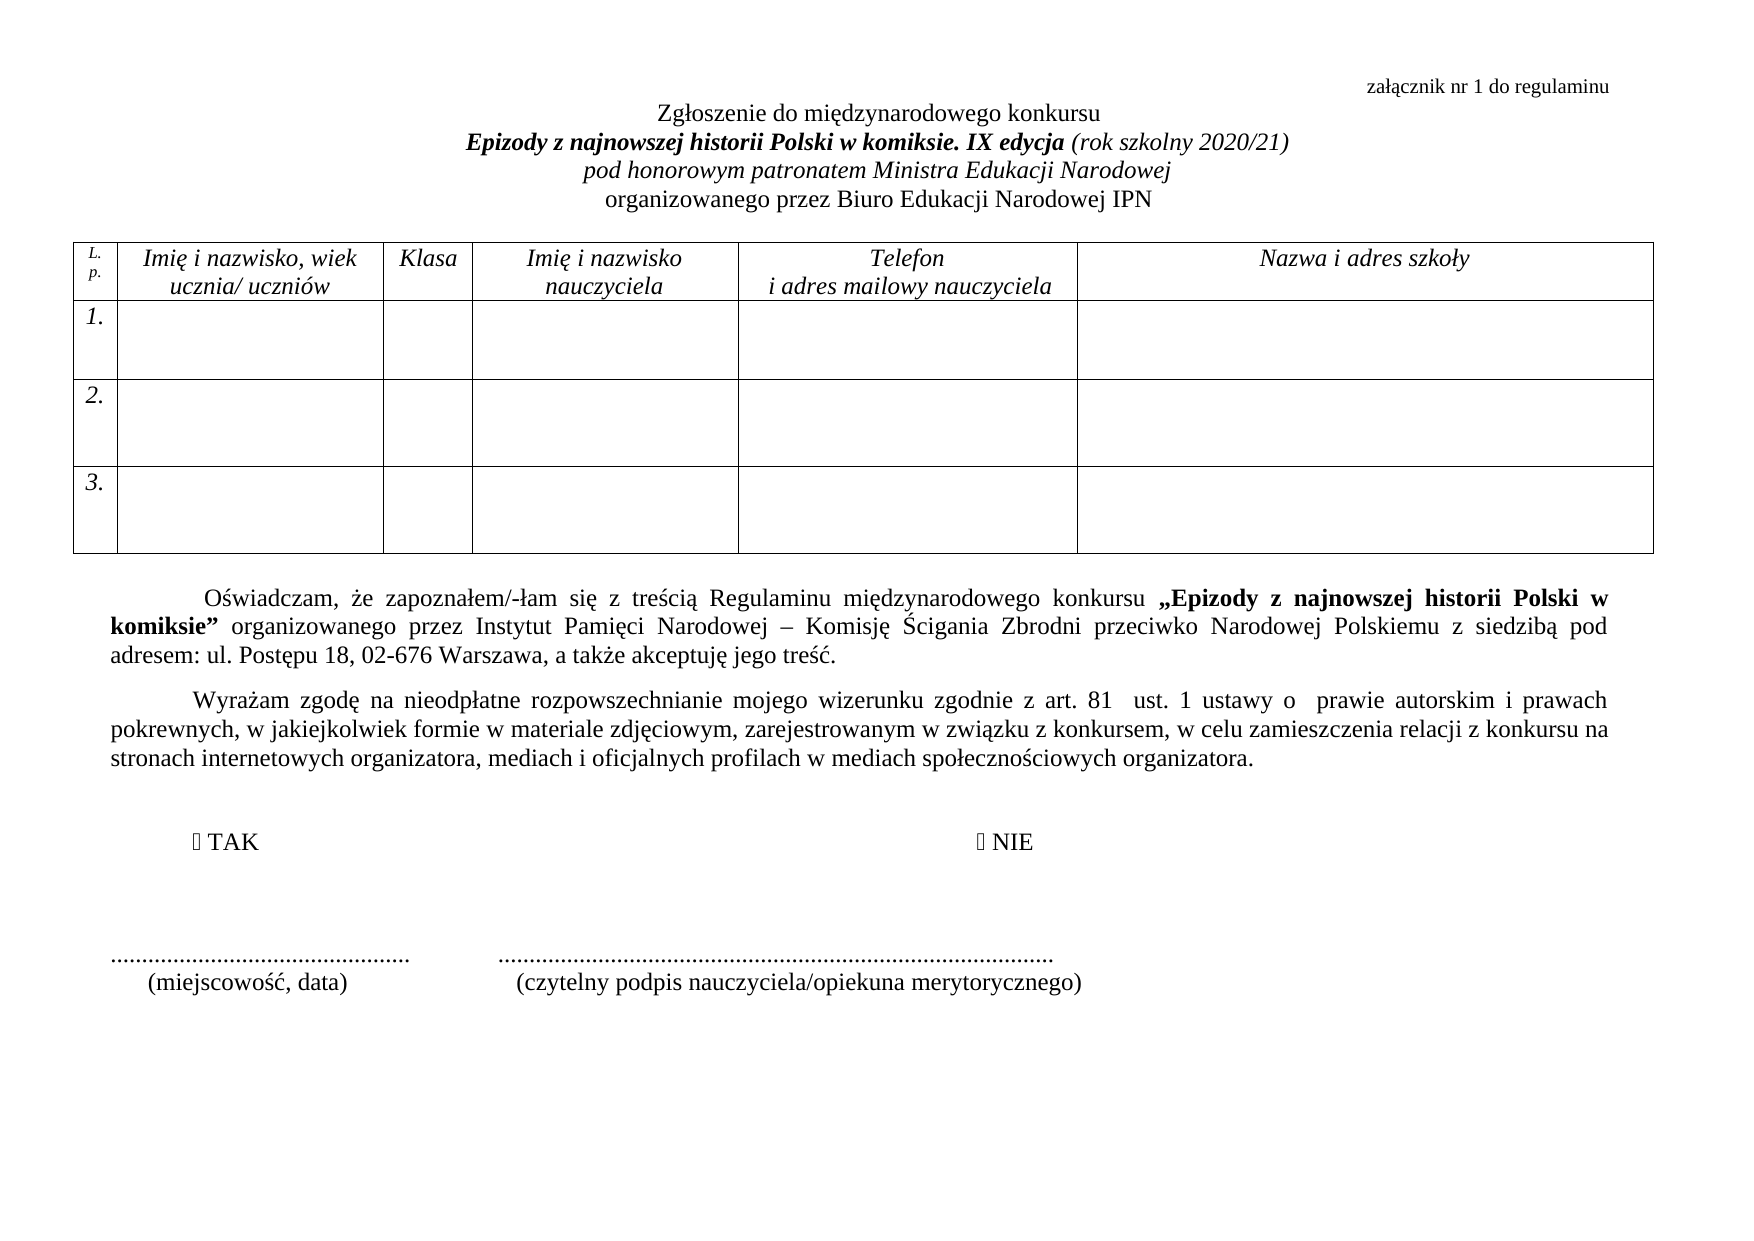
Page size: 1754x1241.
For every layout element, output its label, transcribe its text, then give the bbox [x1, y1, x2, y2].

text załącznik nr 1 do regulaminu [148, 74, 1609, 98]
text organizowanego przez Biuro Edukacji Narodowej IPN [148, 184, 1609, 213]
table_cell [384, 467, 472, 553]
table_header Klasa [384, 243, 472, 300]
table_cell [1078, 380, 1653, 466]
table_header Imię i nazwisko, wiek ucznia/ uczniów [118, 243, 383, 300]
table_cell 2. [74, 380, 117, 466]
text Oświadczam, że zapoznałem/-łam się z treścią Regulaminu międzynarodowego konkursu „Epizody z najnowszej historii Polski w komiksie” organizowanego przez Instytut Pamięci Narodowej – Komisję Ścigania Zbrodni przeciwko Narodowej Polskiemu z siedzibą pod adresem: ul. Postępu 18, 02-676 Warszawa, a także akceptuję jego treść. [110, 583, 1609, 669]
table_cell [1078, 301, 1653, 379]
text (miejscowość, data) (czytelny podpis nauczyciela/opiekuna merytorycznego) [148, 967, 1609, 996]
table_cell 1. [74, 301, 117, 379]
table_header Imię i nazwisko nauczyciela [473, 243, 738, 300]
table_cell [384, 380, 472, 466]
table_cell [739, 380, 1077, 466]
text Zgłoszenie do międzynarodowego konkursu [148, 98, 1609, 127]
table_header Nazwa i adres szkoły [1078, 243, 1653, 300]
table_cell [384, 301, 472, 379]
table_cell [739, 301, 1077, 379]
table_header L.p. [74, 243, 117, 300]
text Wyrażam zgodę na nieodpłatne rozpowszechnianie mojego wizerunku zgodnie z art. 81 ust. 1 ustawy o prawie autorskim i prawach pokrewnych, w jakiejkolwiek formie w materiale zdjęciowym, zarejestrowanym w związku z konkursem, w celu zamieszczenia relacji z konkursu na stronach internetowych organizatora, mediach i oficjalnych profilach w mediach społecznościowych organizatora. [110, 686, 1609, 772]
table_cell [473, 301, 738, 379]
table_header Telefon i adres mailowy nauczyciela [739, 243, 1077, 300]
table_cell [739, 467, 1077, 553]
text ................................................ ......................................................................................... [110, 939, 1609, 967]
text TAK NIE [192, 827, 1609, 856]
table_cell [473, 380, 738, 466]
table_cell [118, 467, 383, 553]
text Epizody z najnowszej historii Polski w komiksie. IX edycja (rok szkolny 2020/21) [148, 127, 1609, 155]
table_cell [118, 380, 383, 466]
table_cell 3. [74, 467, 117, 553]
text pod honorowym patronatem Ministra Edukacji Narodowej [148, 155, 1609, 184]
table_cell [1078, 467, 1653, 553]
table_cell [473, 467, 738, 553]
table_cell [118, 301, 383, 379]
